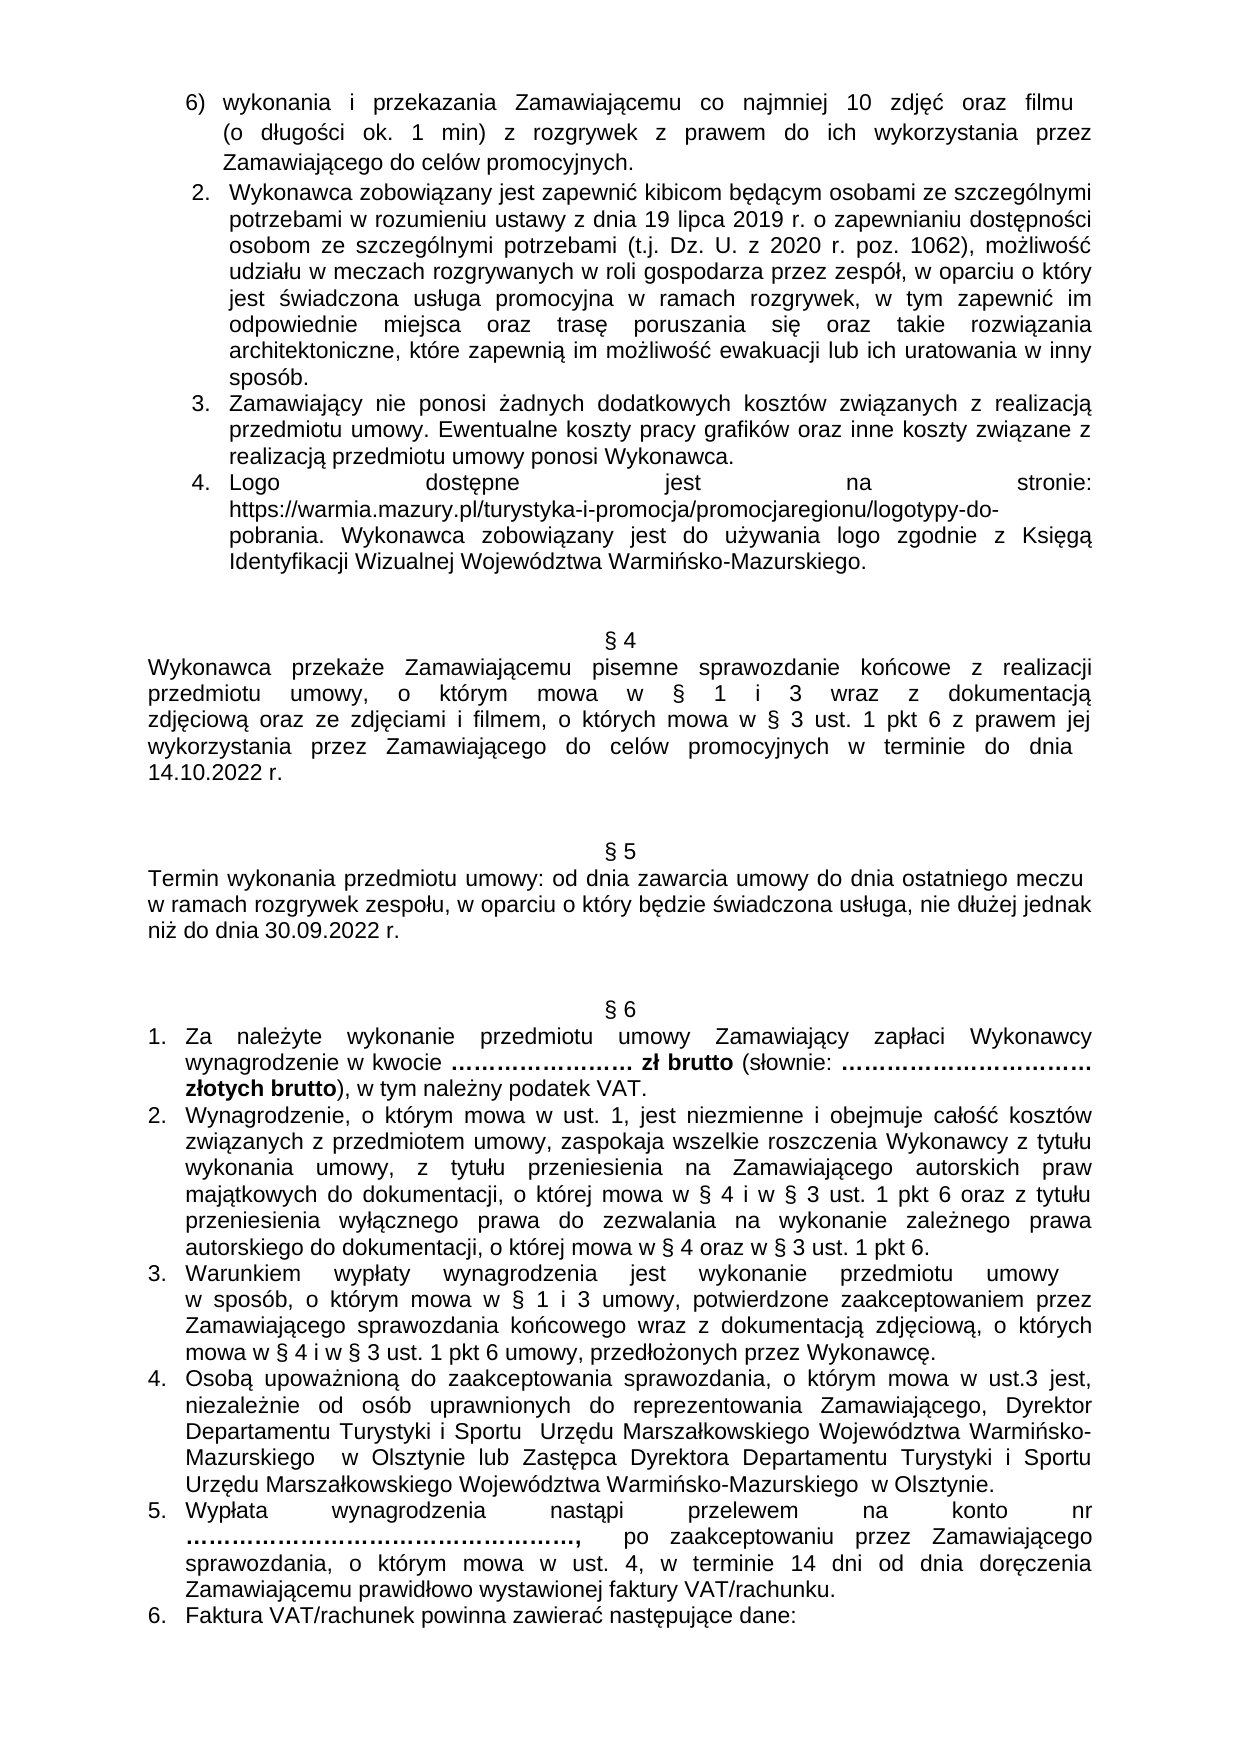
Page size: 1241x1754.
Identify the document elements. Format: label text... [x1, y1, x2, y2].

list Faktura VAT/rachunek powinna zawierać następujące dane: [148, 1602, 1092, 1629]
list Osobą upoważnioną do zaakceptowania sprawozdania, o którym mowa w ust.3 jest, niezależnie od osób uprawnionych do reprezentowania Zamawiającego, Dyrektor Departamentu Turystyki i Sportu Urzędu Marszałkowskiego Województwa Warmińsko-Mazurskiego w Olsztynie lub Zastępca Dyrektora Departamentu Turystyki i Sportu Urzędu Marszałkowskiego Województwa Warmińsko-Mazurskiego w Olsztynie. [148, 1365, 1092, 1497]
list Warunkiem wypłaty wynagrodzenia jest wykonanie przedmiotu umowy w sposób, o którym mowa w § 1 i 3 umowy, potwierdzone zaakceptowaniem przez Zamawiającego sprawozdania końcowego wraz z dokumentacją zdjęciową, o których mowa w § 4 i w § 3 ust. 1 pkt 6 umowy, przedłożonych przez Wykonawcę. [148, 1260, 1092, 1365]
list wykonania i przekazania Zamawiającemu co najmniej 10 zdjęć oraz filmu (o długości ok. 1 min) z rozgrywek z prawem do ich wykorzystania przez Zamawiającego do celów promocyjnych. [185, 89, 1092, 175]
text Wykonawca przekaże Zamawiającemu pisemne sprawozdanie końcowe z realizacji przedmiotu umowy, o którym mowa w § 1 i 3 wraz z dokumentacją zdjęciową oraz ze zdjęciami i filmem, o których mowa w § 3 ust. 1 pkt 6 z prawem jej wykorzystania przez Zamawiającego do celów promocyjnych w terminie do dnia 14.10.2022 r. [148, 654, 1092, 785]
text § 5 [148, 838, 1092, 864]
list Zamawiający nie ponosi żadnych dodatkowych kosztów związanych z realizacją przedmiotu umowy. Ewentualne koszty pracy grafików oraz inne koszty związane z realizacją przedmiotu umowy ponosi Wykonawca. [191, 390, 1092, 469]
list Wypłata wynagrodzenia nastąpi przelewem na konto nr ……………………………………………, po zaakceptowaniu przez Zamawiającego sprawozdania, o którym mowa w ust. 4, w terminie 14 dni od dnia doręczenia Zamawiającemu prawidłowo wystawionej faktury VAT/rachunku. [148, 1497, 1092, 1602]
list Wykonawca zobowiązany jest zapewnić kibicom będącym osobami ze szczególnymi potrzebami w rozumieniu ustawy z dnia 19 lipca 2019 r. o zapewnianiu dostępności osobom ze szczególnymi potrzebami (t.j. Dz. U. z 2020 r. poz. 1062), możliwość udziału w meczach rozgrywanych w roli gospodarza przez zespół, w oparciu o który jest świadczona usługa promocyjna w ramach rozgrywek, w tym zapewnić im odpowiednie miejsca oraz trasę poruszania się oraz takie rozwiązania architektoniczne, które zapewnią im możliwość ewakuacji lub ich uratowania w inny sposób. [191, 179, 1092, 390]
list Za należyte wykonanie przedmiotu umowy Zamawiający zapłaci Wykonawcy wynagrodzenie w kwocie …………………… zł brutto (słownie: …………………………… złotych brutto), w tym należny podatek VAT. [148, 1023, 1092, 1102]
text § 6 [148, 996, 1092, 1023]
text Termin wykonania przedmiotu umowy: od dnia zawarcia umowy do dnia ostatniego meczu w ramach rozgrywek zespołu, w oparciu o który będzie świadczona usługa, nie dłużej jednak niż do dnia 30.09.2022 r. [148, 864, 1092, 943]
list Wynagrodzenie, o którym mowa w ust. 1, jest niezmienne i obejmuje całość kosztów związanych z przedmiotem umowy, zaspokaja wszelkie roszczenia Wykonawcy z tytułu wykonania umowy, z tytułu przeniesienia na Zamawiającego autorskich praw majątkowych do dokumentacji, o której mowa w § 4 i w § 3 ust. 1 pkt 6 oraz z tytułu przeniesienia wyłącznego prawa do zezwalania na wykonanie zależnego prawa autorskiego do dokumentacji, o której mowa w § 4 oraz w § 3 ust. 1 pkt 6. [148, 1102, 1092, 1260]
text § 4 [148, 627, 1092, 654]
list Logo dostępne jest na stronie: https://warmia.mazury.pl/turystyka-i-promocja/promocjaregionu/logotypy-do-pobrania. Wykonawca zobowiązany jest do używania logo zgodnie z Księgą Identyfikacji Wizualnej Województwa Warmińsko-Mazurskiego. [191, 469, 1092, 574]
